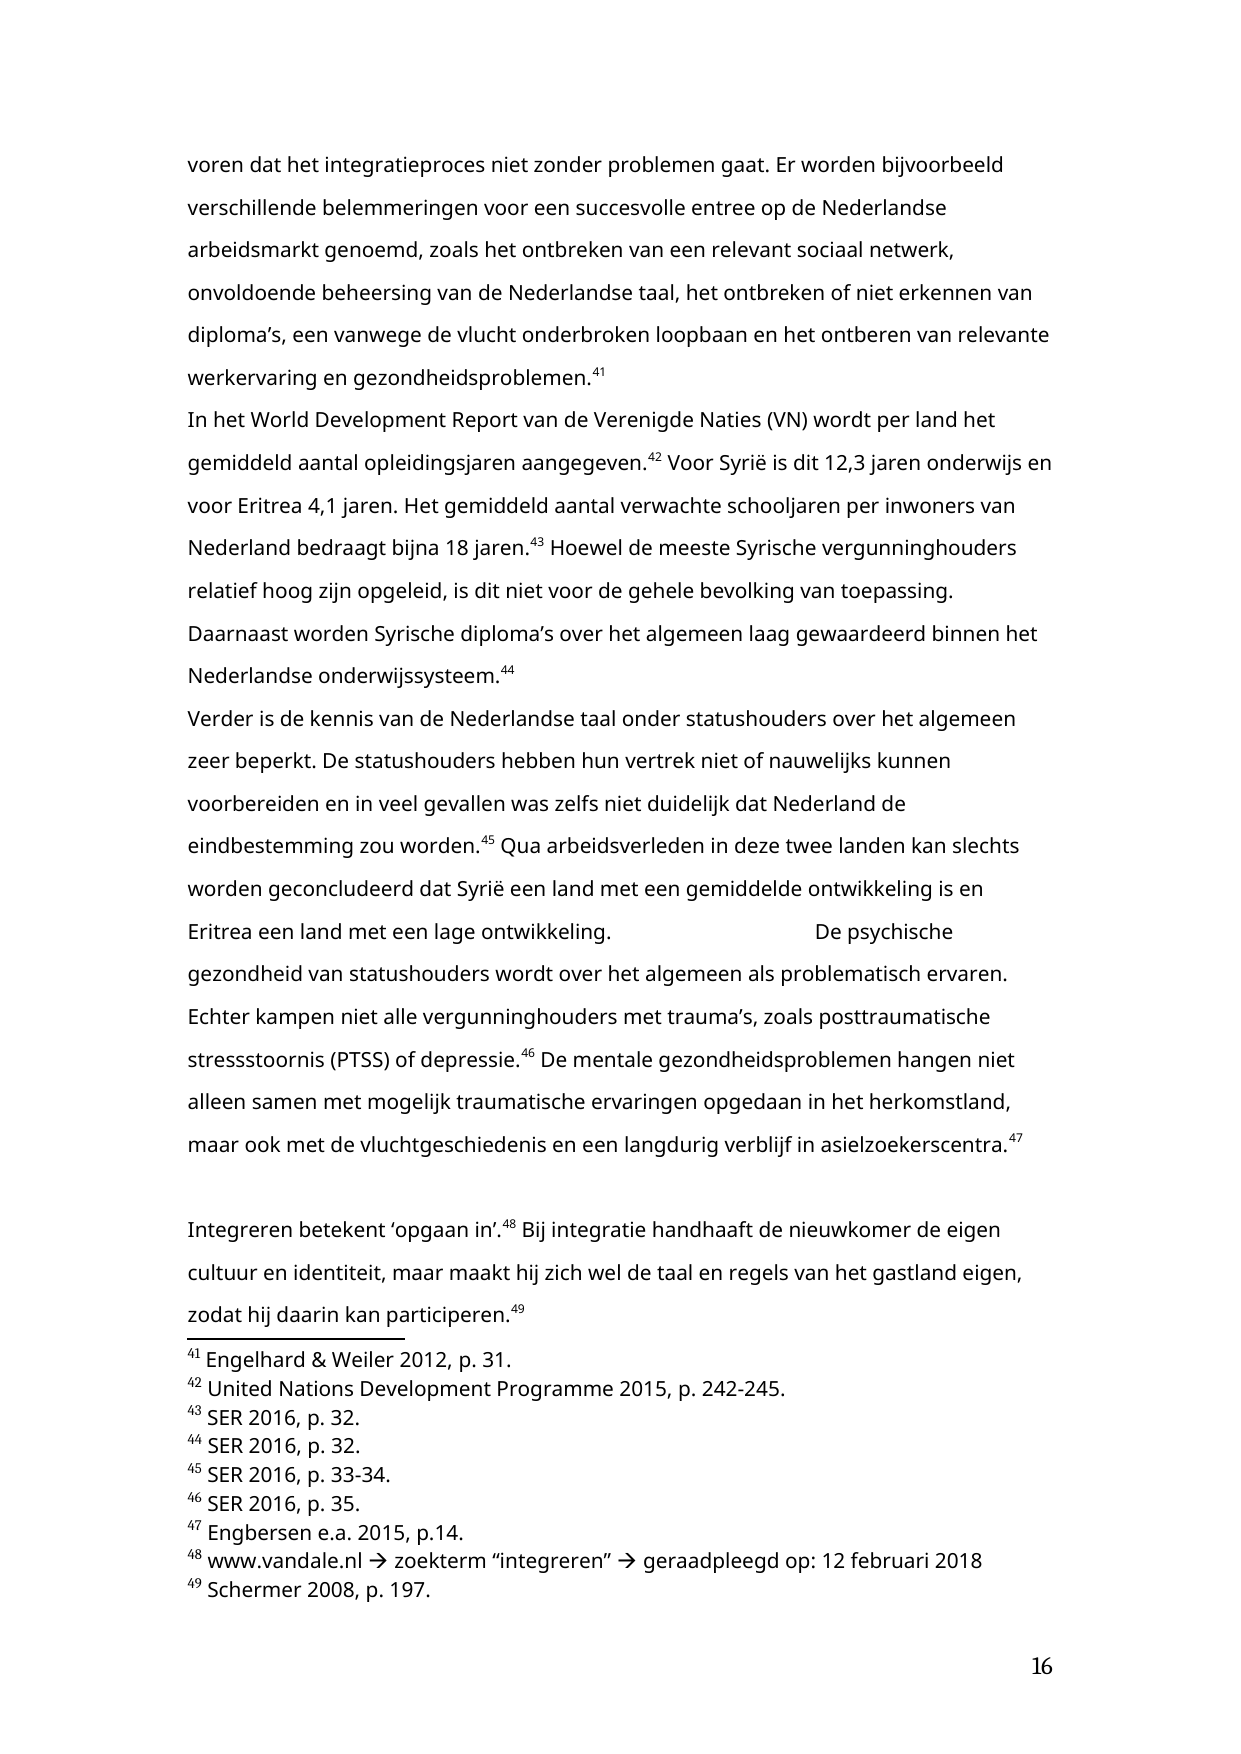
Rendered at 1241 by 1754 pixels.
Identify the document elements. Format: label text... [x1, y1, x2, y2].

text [187, 150, 1053, 391]
text Verder is de kennis van de Nederlandse taal onder statushouders over het algemeen zeer beperkt. De statushouders hebben hun vertrek niet of nauwelijks kunnen voorbereiden en in veel gevallen was zelfs niet duidelijk dat Nederland de eindbestemming zou worden. Qua arbeidsverleden in deze twee landen kan slechts worden geconcludeerd dat Syrië een land met een gemiddelde ontwikkeling is en Eritrea een land met een lage ontwikkeling. De psychische gezondheid van statushouders wordt over het algemeen als problematisch ervaren. Echter kampen niet alle vergunninghouders met trauma’s, zoals posttraumatische stressstoornis (PTSS) of depressie. De mentale gezondheidsproblemen hangen niet alleen samen met mogelijk traumatische ervaringen opgedaan in het herkomstland, maar ook met de vluchtgeschiedenis en een langdurig verblijf in asielzoekerscentra. [187, 704, 1053, 1158]
text In het World Development Report van de Verenigde Naties (VN) wordt per land het gemiddeld aantal opleidingsjaren aangegeven. Voor Syrië is dit 12,3 jaren onderwijs en voor Eritrea 4,1 jaren. Het gemiddeld aantal verwachte schooljaren per inwoners van Nederland bedraagt bijna 18 jaren. Hoewel de meeste Syrische vergunninghouders relatief hoog zijn opgeleid, is dit niet voor de gehele bevolking van toepassing. Daarnaast worden Syrische diploma’s over het algemeen laag gewaardeerd binnen het Nederlandse onderwijssysteem. [187, 406, 1053, 690]
text Integreren betekent ‘opgaan in’. Bij integratie handhaaft de nieuwkomer de eigen cultuur en identiteit, maar maakt hij zich wel de taal en regels van het gastland eigen, zodat hij daarin kan participeren. [187, 1215, 1053, 1329]
